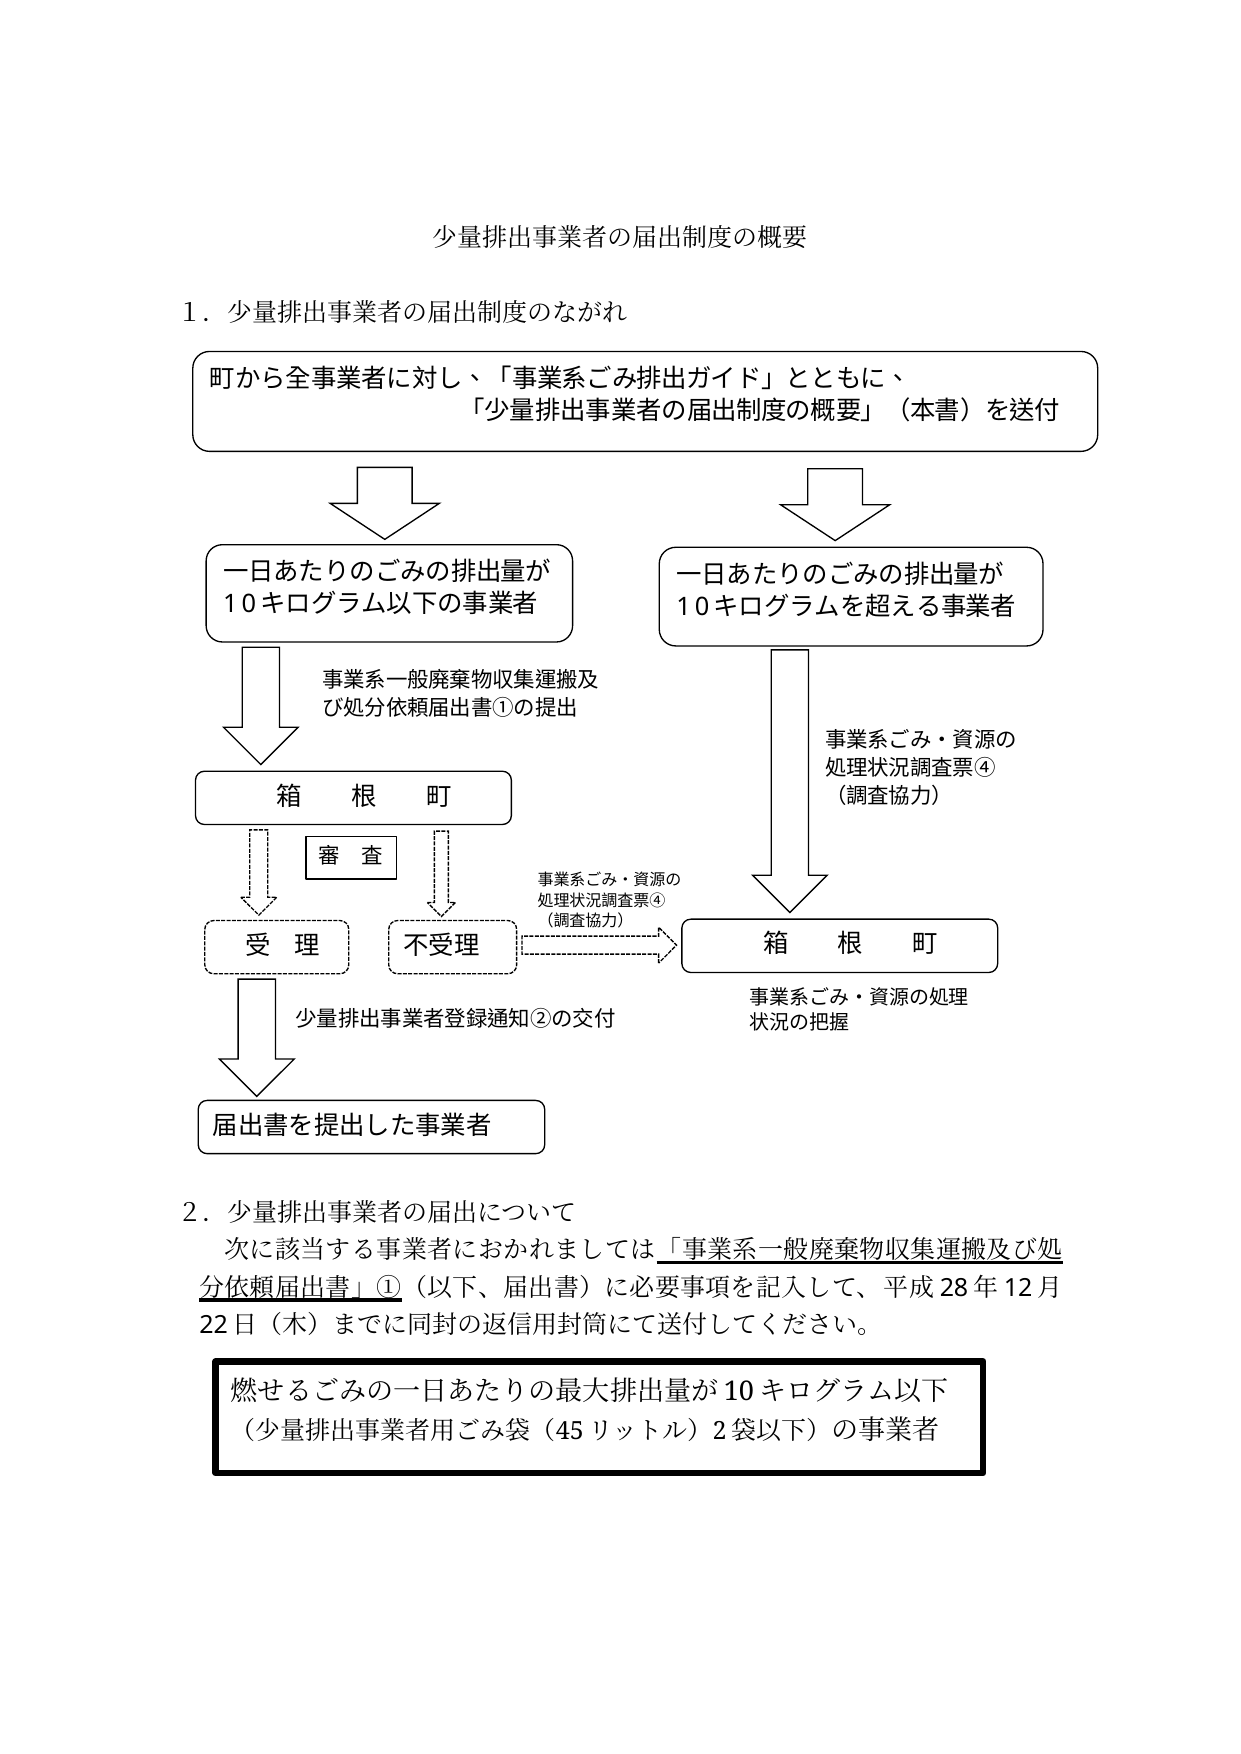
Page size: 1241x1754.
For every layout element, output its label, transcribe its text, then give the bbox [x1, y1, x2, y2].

text 次に該当する事業者におかれましては「事業系一般廃棄物収集運搬及び処分依頼届出書」①（以下、届出書）に必要事項を記入して、平成28年12月22日（木）までに同封の返信用封筒にて送付してください。 [199, 1229, 1063, 1342]
text １．少量排出事業者の届出制度のながれ [177, 292, 1063, 329]
text 少量排出事業者の届出制度の概要 [177, 217, 1063, 254]
text ２．少量排出事業者の届出について [177, 1192, 1063, 1229]
